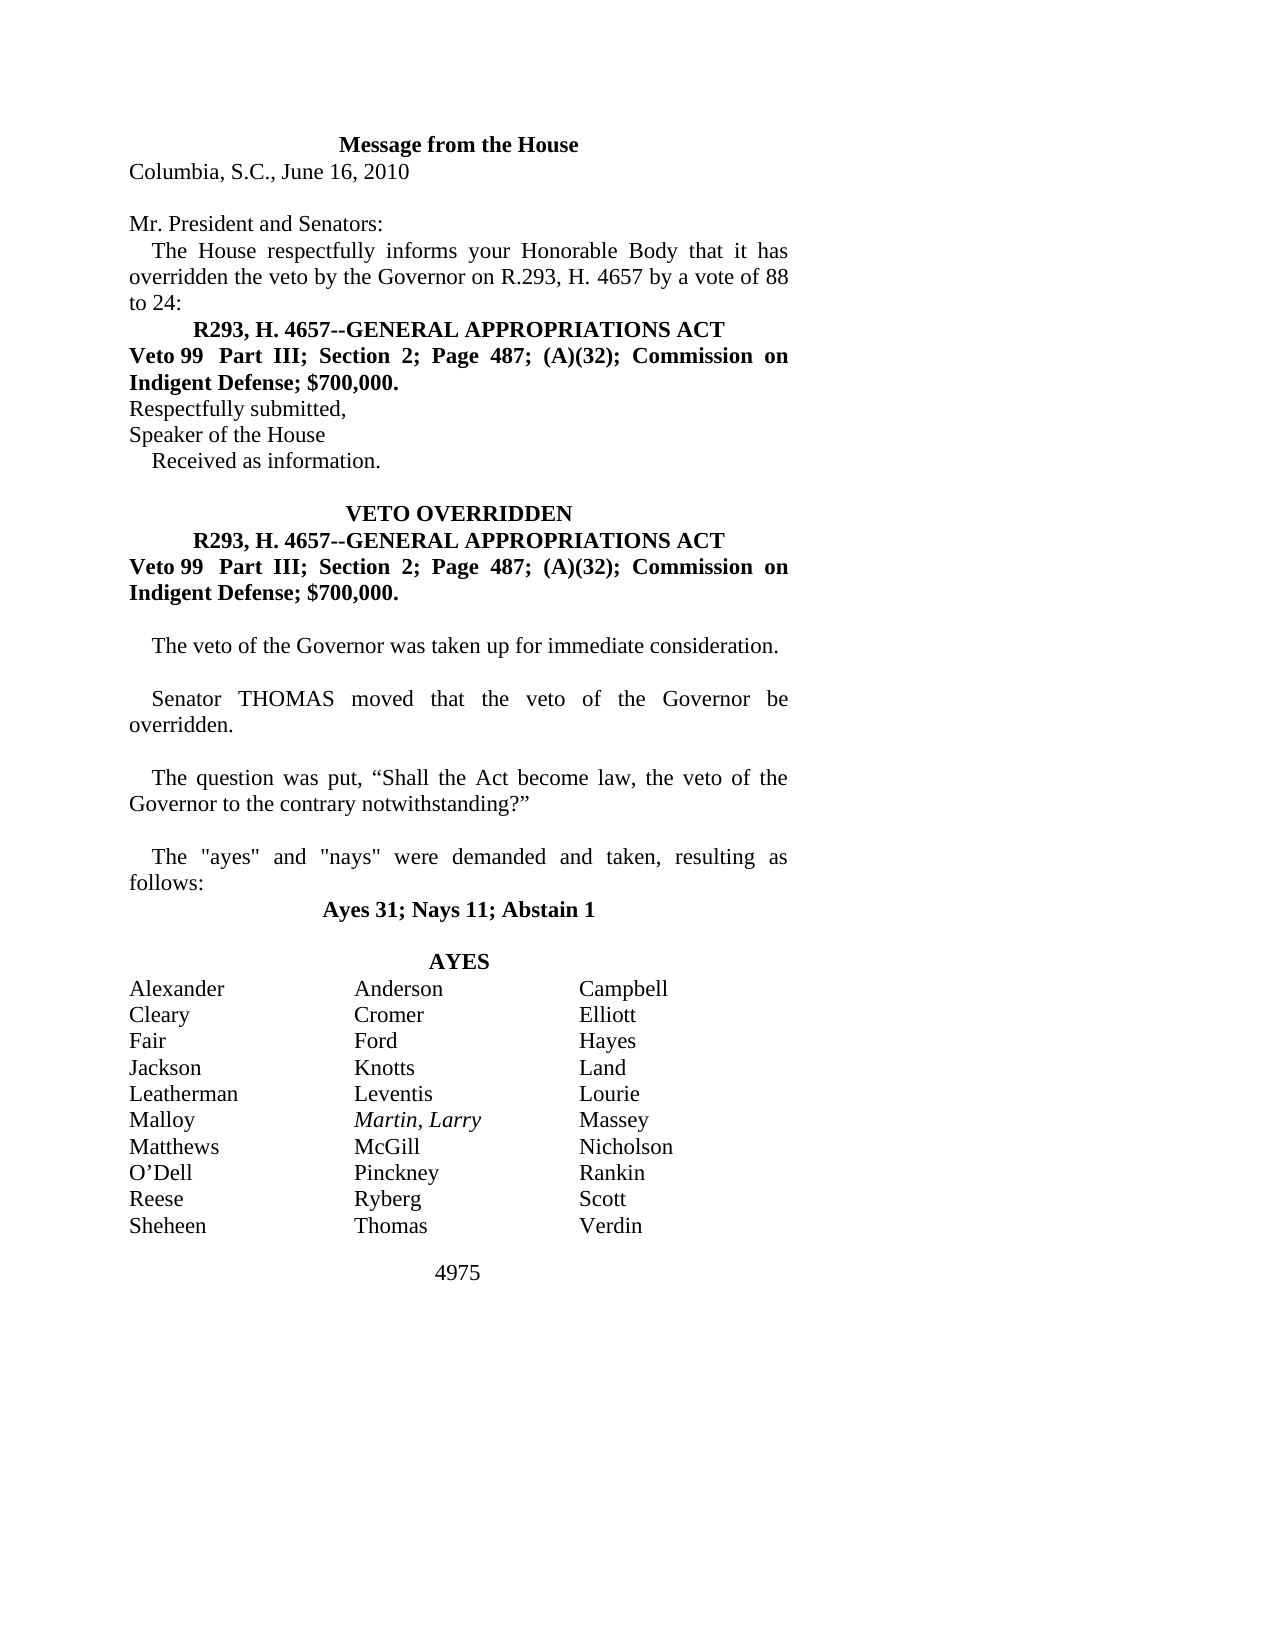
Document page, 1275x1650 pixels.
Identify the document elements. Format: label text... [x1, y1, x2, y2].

text Matthews McGill Nicholson [129, 1133, 789, 1159]
text Cleary Cromer Elliott [129, 1001, 789, 1027]
text The veto of the Governor was taken up for immediate consideration. [129, 632, 789, 658]
text The question was put, “Shall the Act become law, the veto of the Governor to the contrary notwithstanding?” [129, 764, 789, 817]
text Ayes 31; Nays 11; Abstain 1 [129, 896, 789, 922]
text Alexander Anderson Campbell [129, 975, 789, 1001]
text Sheheen Thomas Verdin [129, 1212, 789, 1238]
text Veto 99 Part ; Section 2; Page 487; (A)(32); Commission on Indigent Defense; $700,000. [129, 553, 789, 606]
text O’Dell Pinckney Rankin [129, 1159, 789, 1186]
text Veto 99 Part ; Section 2; Page 487; (A)(32); Commission on Indigent Defense; $700,000. [129, 342, 789, 395]
text AYES [129, 948, 789, 975]
text Message from the House [129, 131, 789, 158]
text Speaker of the House [129, 421, 789, 448]
text Jackson Knotts Land [129, 1054, 789, 1080]
text R293, H. 4657--GENERAL APPROPRIATIONS ACT [129, 527, 789, 553]
text The House respectfully informs your Honorable Body that it has overridden the veto by the Governor on R.293, H. 4657 by a vote of 88 to 24: [129, 237, 789, 316]
text Leatherman Leventis Lourie [129, 1080, 789, 1106]
text Fair Ford Hayes [129, 1027, 789, 1054]
text Senator THOMAS moved that the veto of the Governor be overridden. [129, 685, 789, 737]
text Mr. President and Senators: [129, 210, 789, 237]
text VETO OVERRIDDEN [129, 500, 789, 527]
text Reese Ryberg Scott [129, 1186, 789, 1212]
text Respectfully submitted, [129, 395, 789, 421]
text R293, H. 4657--GENERAL APPROPRIATIONS ACT [129, 316, 789, 342]
text Received as information. [129, 448, 789, 474]
text The "ayes" and "nays" were demanded and taken, resulting as follows: [129, 843, 789, 896]
text Columbia, S.C., June 16, 2010 [129, 158, 789, 184]
text Malloy Martin, Larry Massey [129, 1106, 789, 1133]
